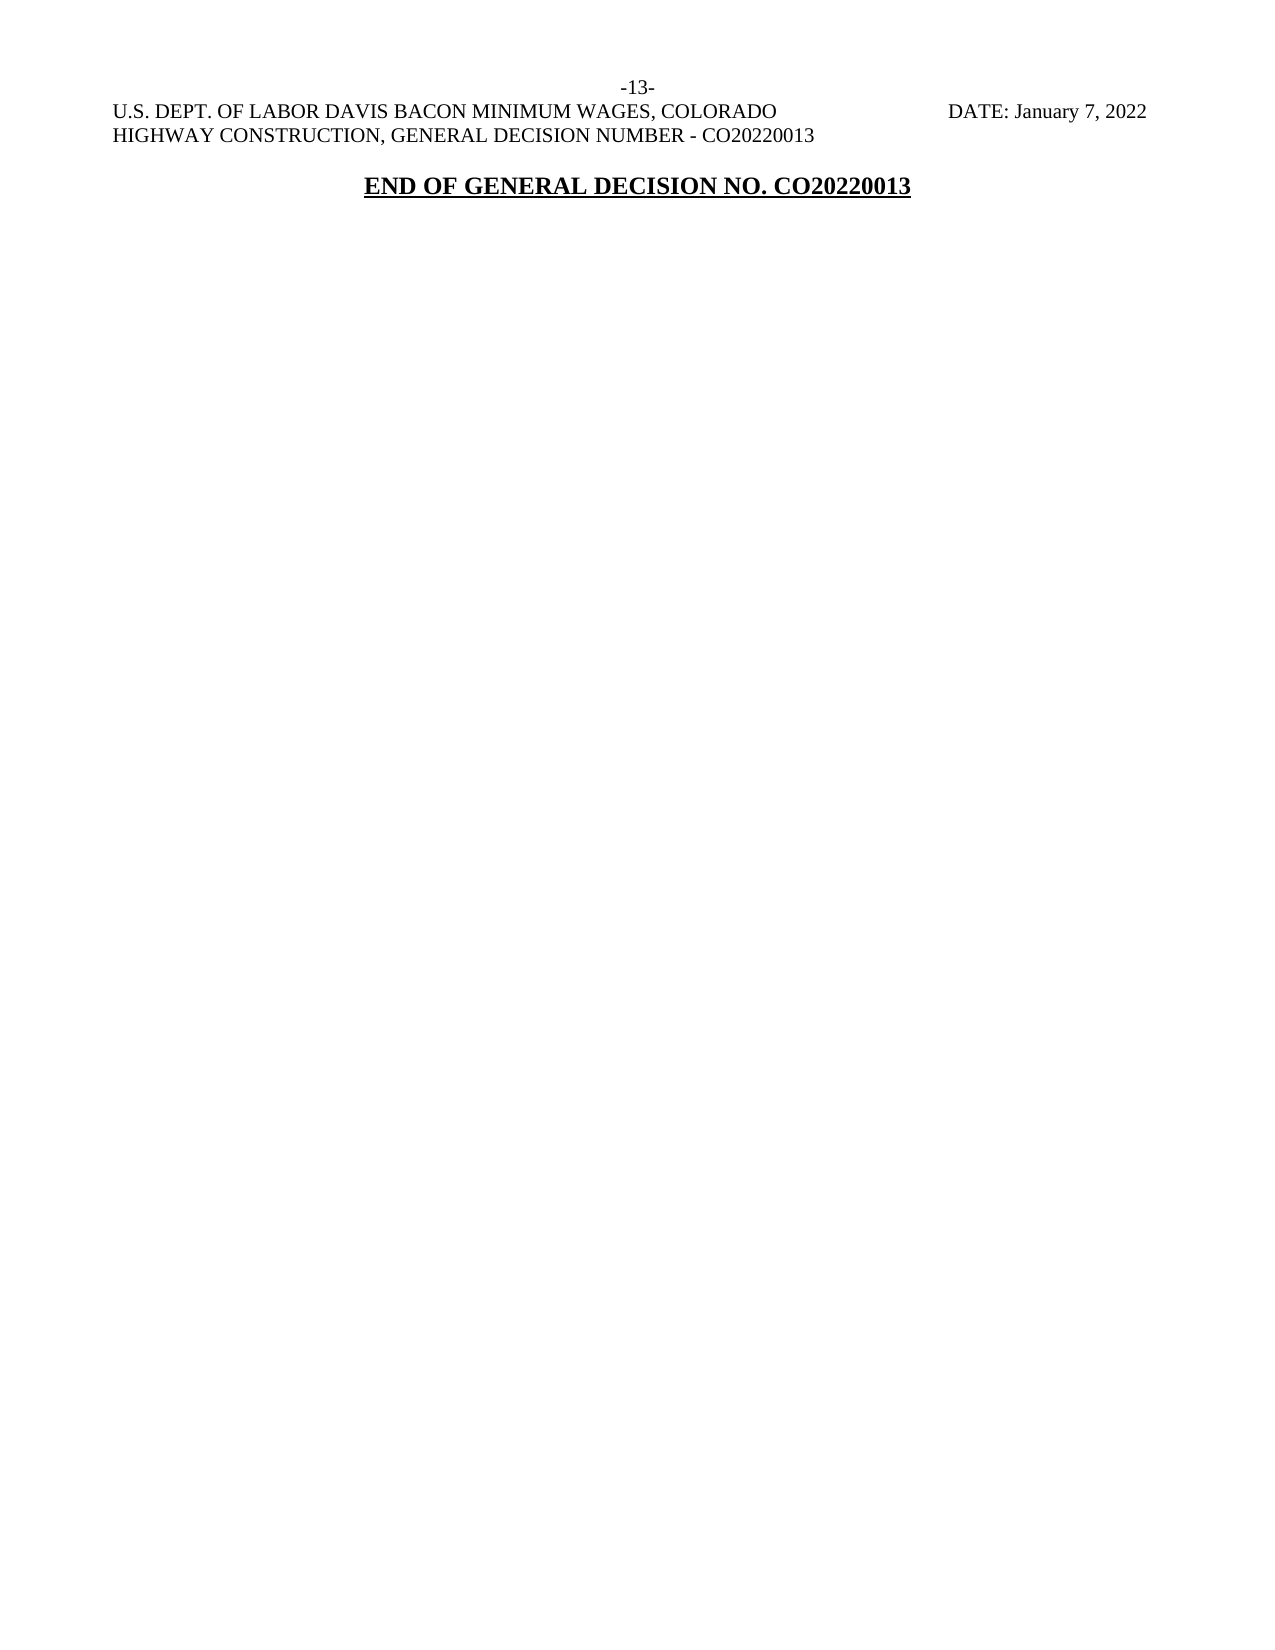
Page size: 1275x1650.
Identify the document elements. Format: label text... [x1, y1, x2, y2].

text END OF GENERAL DECISION NO. CO20220013 [112, 171, 1162, 200]
